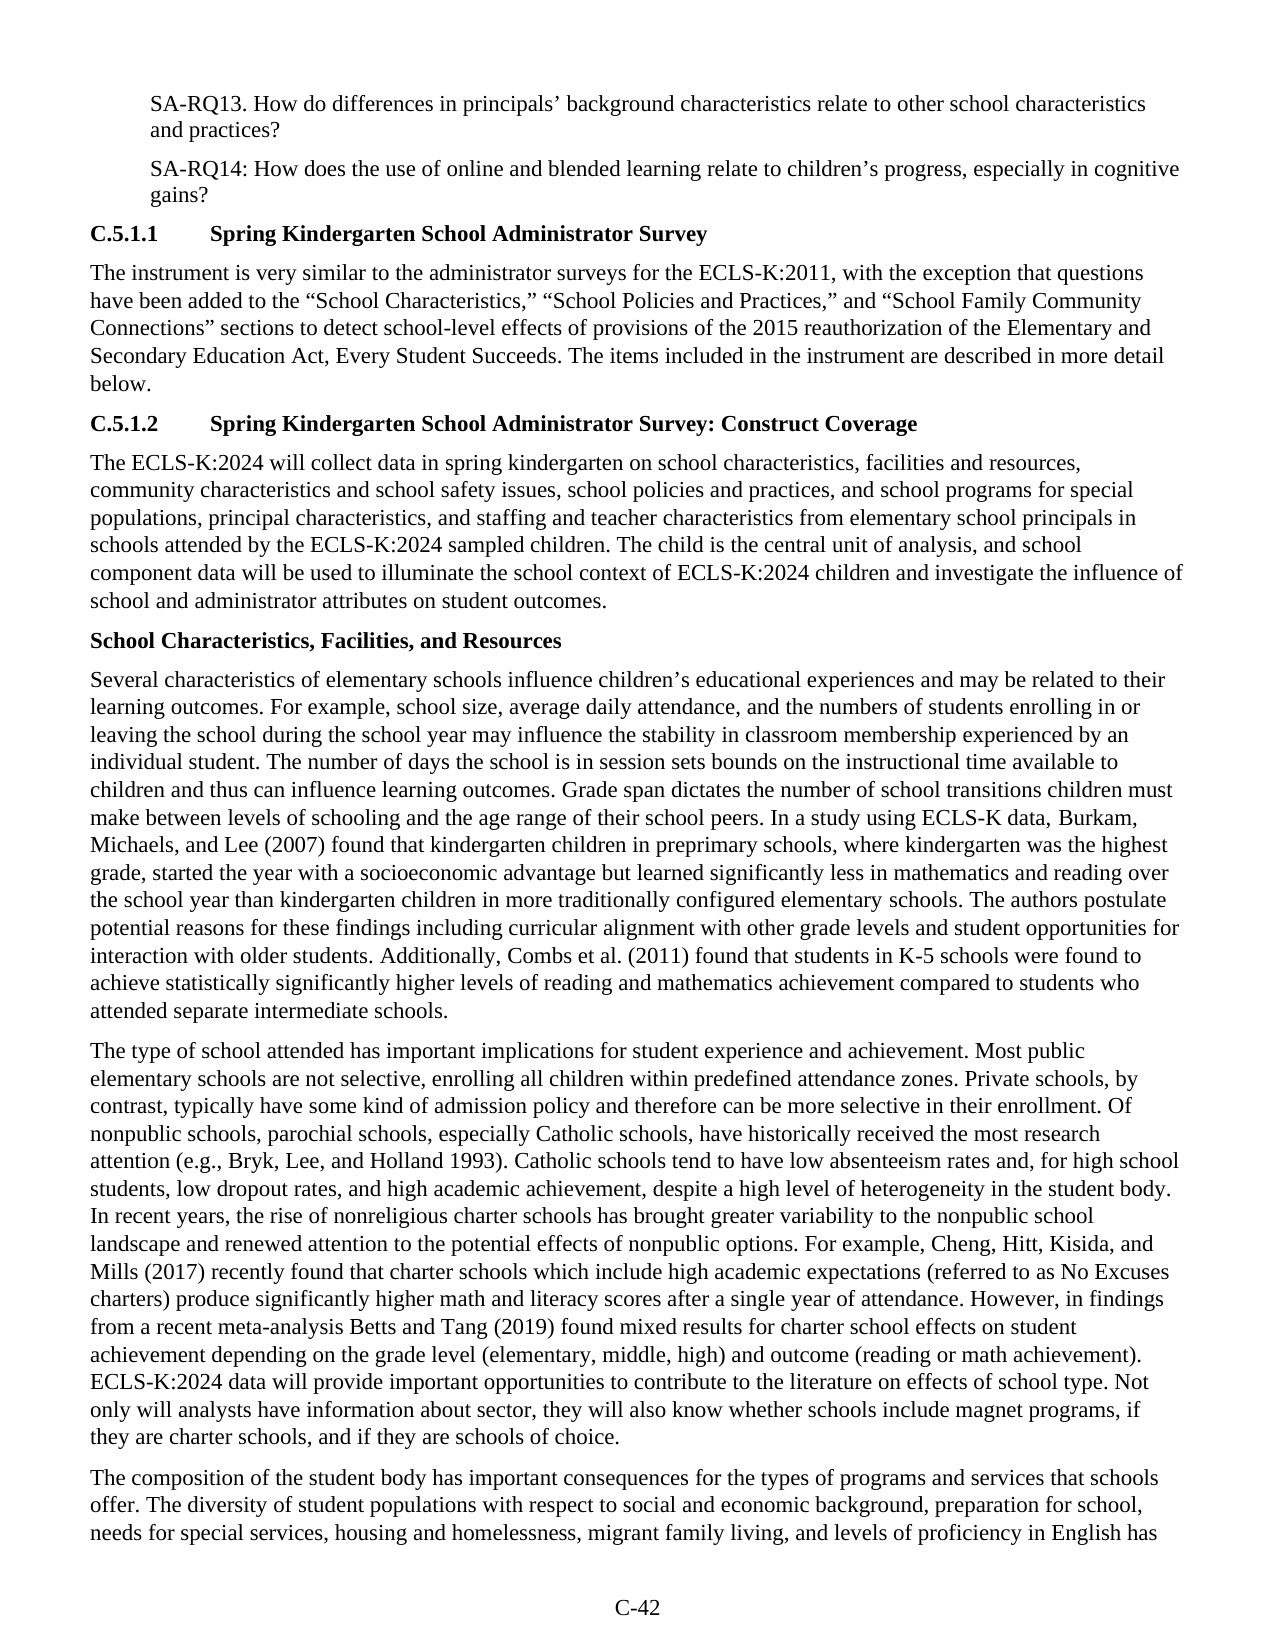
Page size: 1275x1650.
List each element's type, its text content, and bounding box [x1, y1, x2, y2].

list SA-RQ14: How does the use of online and blended learning relate to children’s progress, especially in cognitive gains? [150, 155, 1185, 208]
text The instrument is very similar to the administrator surveys for the ECLS-K:2011, with the exception that questions have been added to the “School Characteristics,” “School Policies and Practices,” and “School Family Community Connections” sections to detect school-level effects of provisions of the 2015 reauthorization of the Elementary and Secondary Education Act, Every Student Succeeds. The items included in the instrument are described in more detail below. [90, 259, 1185, 396]
subtitle C.5.1.2 Spring Kindergarten School Administrator Survey: Construct Coverage [90, 410, 1185, 436]
text The type of school attended has important implications for student experience and achievement. Most public elementary schools are not selective, enrolling all children within predefined attendance zones. Private schools, by contrast, typically have some kind of admission policy and therefore can be more selective in their enrollment. Of nonpublic schools, parochial schools, especially Catholic schools, have historically received the most research attention (e.g., Bryk, Lee, and Holland 1993). Catholic schools tend to have low absenteeism rates and, for high school students, low dropout rates, and high academic achievement, despite a high level of heterogeneity in the student body. In recent years, the rise of nonreligious charter schools has brought greater variability to the nonpublic school landscape and renewed attention to the potential effects of nonpublic options. For example, Cheng, Hitt, Kisida, and Mills (2017) recently found that charter schools which include high academic expectations (referred to as No Excuses charters) produce significantly higher math and literacy scores after a single year of attendance. However, in findings from a recent meta-analysis Betts and Tang (2019) found mixed results for charter school effects on student achievement depending on the grade level (elementary, middle, high) and outcome (reading or math achievement). ECLS-K:2024 data will provide important opportunities to contribute to the literature on effects of school type. Not only will analysts have information about sector, they will also know whether schools include magnet programs, if they are charter schools, and if they are schools of choice. [90, 1037, 1185, 1450]
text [90, 1463, 1185, 1545]
text The ECLS-K:2024 will collect data in spring kindergarten on school characteristics, facilities and resources, community characteristics and school safety issues, school policies and practices, and school programs for special populations, principal characteristics, and staffing and teacher characteristics from elementary school principals in schools attended by the ECLS-K:2024 sampled children. The child is the central unit of analysis, and school component data will be used to illuminate the school context of ECLS-K:2024 children and investigate the influence of school and administrator attributes on student outcomes. [90, 449, 1185, 613]
subtitle School Characteristics, Facilities, and Resources [90, 627, 1185, 653]
list SA-RQ13. How do differences in principals’ background characteristics relate to other school characteristics and practices? [150, 90, 1185, 143]
subtitle C.5.1.1 Spring Kindergarten School Administrator Survey [90, 220, 1185, 247]
text Several characteristics of elementary schools influence children’s educational experiences and may be related to their learning outcomes. For example, school size, average daily attendance, and the numbers of students enrolling in or leaving the school during the school year may influence the stability in classroom membership experienced by an individual student. The number of days the school is in session sets bounds on the instructional time available to children and thus can influence learning outcomes. Grade span dictates the number of school transitions children must make between levels of schooling and the age range of their school peers. In a study using ECLS-K data, Burkam, Michaels, and Lee (2007) found that kindergarten children in preprimary schools, where kindergarten was the highest grade, started the year with a socioeconomic advantage but learned significantly less in mathematics and reading over the school year than kindergarten children in more traditionally configured elementary schools. The authors postulate potential reasons for these findings including curricular alignment with other grade levels and student opportunities for interaction with older students. Additionally, Combs et al. (2011) found that students in K-5 schools were found to achieve statistically significantly higher levels of reading and mathematics achievement compared to students who attended separate intermediate schools. [90, 666, 1185, 1023]
